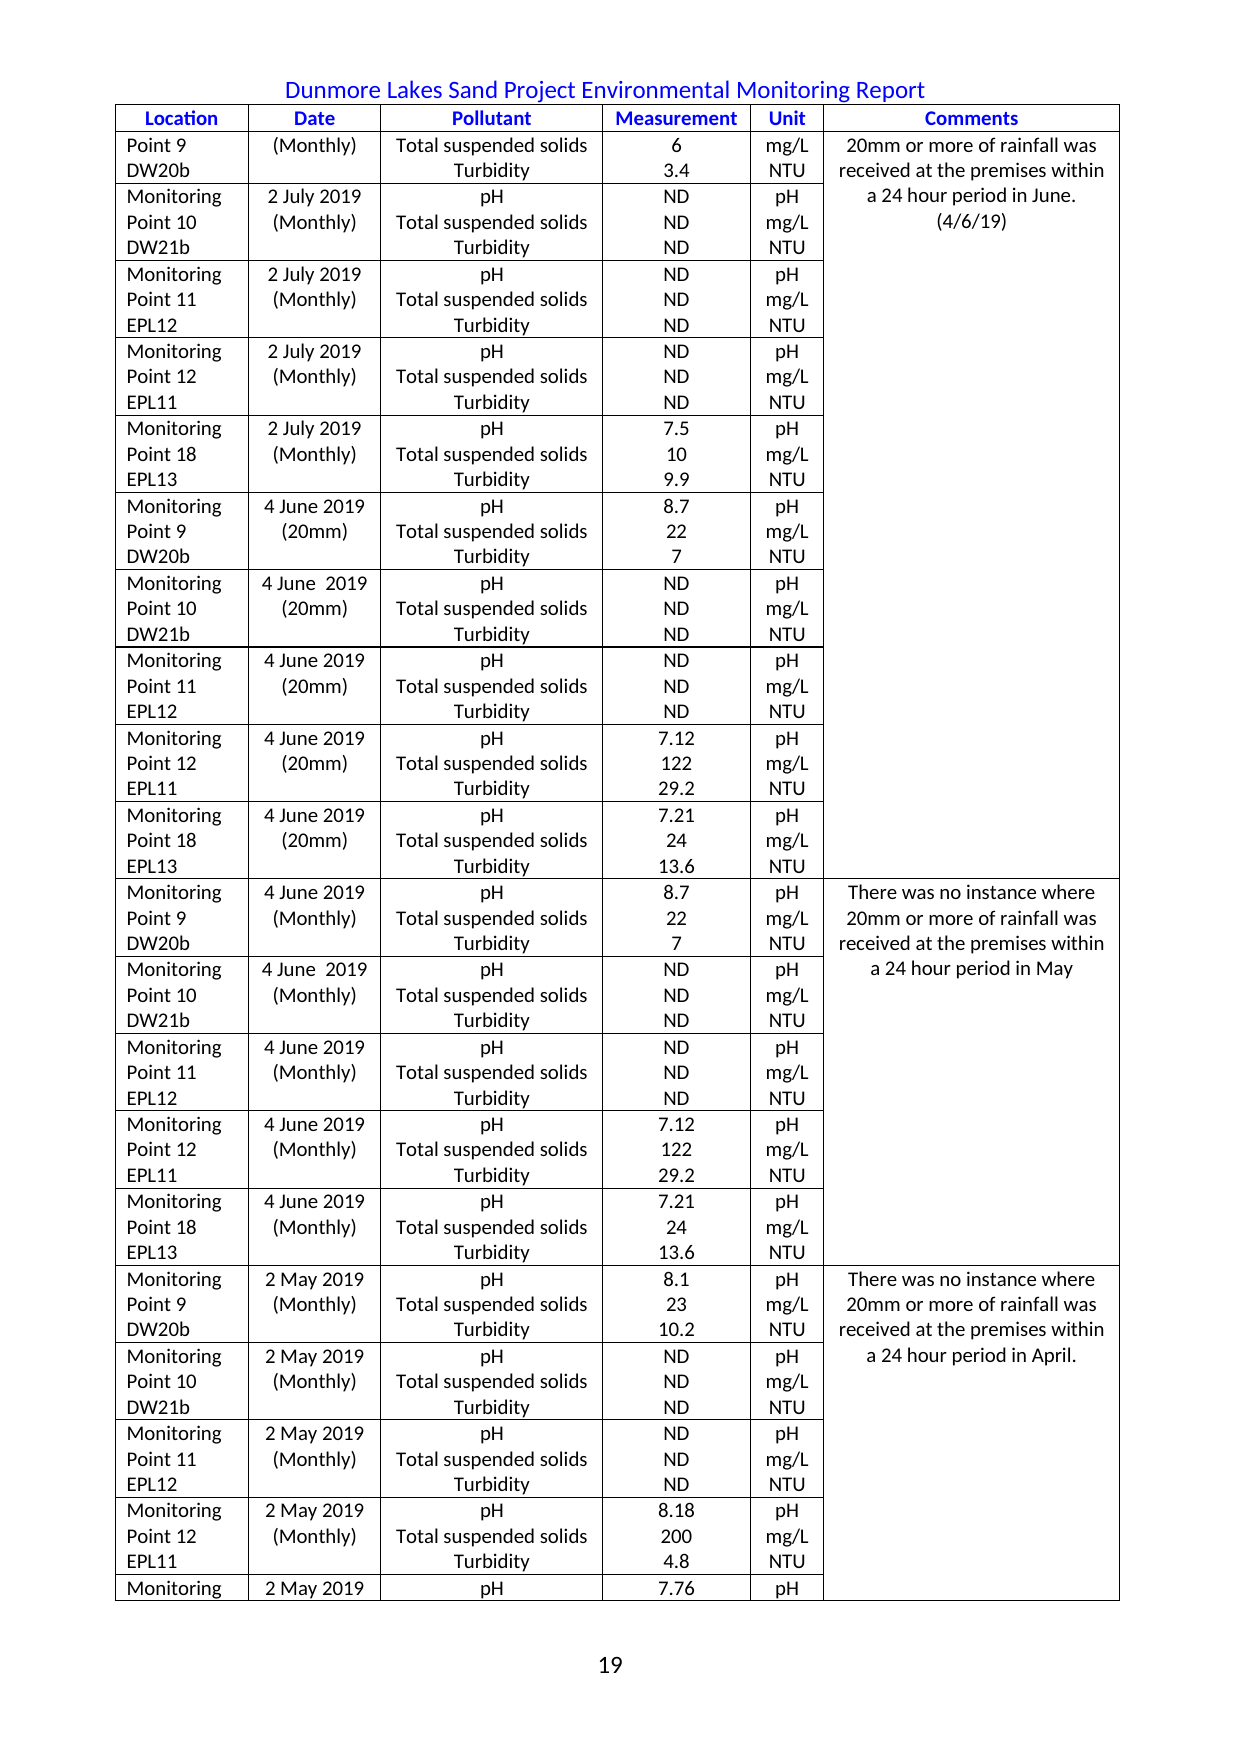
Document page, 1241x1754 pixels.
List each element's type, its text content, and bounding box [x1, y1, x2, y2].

table_cell 2 July 2019 (Monthly) [249, 338, 380, 414]
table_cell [249, 132, 380, 183]
table_cell Monitoring Point 10 DW21b [116, 957, 248, 1033]
table_cell pH mg/L NTU [751, 493, 823, 569]
table_cell 2 May 2019 (Monthly) [249, 1498, 380, 1574]
table_cell Monitoring Point 11 EPL12 [116, 261, 248, 337]
table_header Measurement [603, 105, 750, 131]
table_cell Monitoring Point 11 EPL12 [116, 1034, 248, 1110]
table_cell 4 June 2019 (20mm) [249, 570, 380, 646]
table_cell pH mg/L NTU [751, 1266, 823, 1342]
table_header Unit [751, 105, 823, 131]
table_cell pH Total suspended solids Turbidity [381, 416, 602, 492]
table_cell 8.1 23 10.2 [603, 1266, 750, 1342]
table_cell ND ND ND [603, 1420, 750, 1497]
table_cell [116, 1575, 248, 1600]
table_cell pH mg/L NTU [751, 1498, 823, 1574]
table_header Date [249, 105, 380, 131]
table_cell 2 July 2019 (Monthly) [249, 184, 380, 260]
table_cell 7.12 122 29.2 [603, 725, 750, 801]
table_cell pH Total suspended solids Turbidity [381, 802, 602, 878]
table_cell pH Total suspended solids Turbidity [381, 570, 602, 646]
table_cell pH mg/L NTU [751, 570, 823, 646]
table_cell pH Total suspended solids Turbidity [381, 338, 602, 414]
table_cell 2 July 2019 (Monthly) [249, 416, 380, 492]
table_cell ND ND ND [603, 1343, 750, 1419]
table_cell Monitoring Point 11 EPL12 [116, 648, 248, 724]
table_cell 4 June 2019 (Monthly) [249, 1034, 380, 1110]
table_cell 4 June 2019 (Monthly) [249, 1189, 380, 1265]
table_cell 4 June 2019 (Monthly) [249, 957, 380, 1033]
table_cell 2 May 2019 (Monthly) [249, 1266, 380, 1342]
table_cell pH Total suspended solids Turbidity [381, 957, 602, 1033]
table_cell pH Total suspended solids Turbidity [381, 1111, 602, 1187]
table_cell pH mg/L NTU [751, 184, 823, 260]
table_cell 8.18 200 4.8 [603, 1498, 750, 1574]
table_cell pH mg/L NTU [751, 879, 823, 956]
table_cell 7.76 19 17.6 [603, 1575, 750, 1600]
table_cell 8.7 22 7 [603, 879, 750, 956]
table_cell pH Total suspended solids Turbidity [381, 184, 602, 260]
table_cell 7.21 24 13.6 [603, 802, 750, 878]
table_cell ND ND ND [603, 261, 750, 337]
table_cell 4 June 2019 (Monthly) [249, 1111, 380, 1187]
table_cell pH Total suspended solids Turbidity [381, 648, 602, 724]
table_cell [116, 132, 248, 183]
table_cell Monitoring Point 9 DW20b [116, 493, 248, 569]
table_cell pH Total suspended solids Turbidity [381, 1034, 602, 1110]
table_cell Monitoring Point 18 EPL13 [116, 802, 248, 878]
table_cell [381, 132, 602, 183]
table_cell 4 June 2019 (Monthly) [249, 879, 380, 956]
table_cell ND ND ND [603, 338, 750, 414]
table_cell pH mg/L NTU [751, 1111, 823, 1187]
table_cell pH Total suspended solids Turbidity [381, 1343, 602, 1419]
table_cell pH mg/L NTU [751, 338, 823, 414]
table_cell ND ND ND [603, 184, 750, 260]
table_cell pH Total suspended solids Turbidity [381, 1498, 602, 1574]
table_cell Monitoring Point 10 DW21b [116, 1343, 248, 1419]
table_cell pH mg/L NTU [751, 132, 823, 183]
table_cell pH Total suspended solids Turbidity [381, 1266, 602, 1342]
table_cell ND ND ND [603, 1034, 750, 1110]
table_cell Monitoring Point 18 EPL13 [116, 1189, 248, 1265]
table_cell Monitoring Point 9 DW20b [116, 879, 248, 956]
table_cell pH mg/L NTU [751, 1034, 823, 1110]
table_cell Monitoring Point 18 EPL13 [116, 416, 248, 492]
table_cell 4 June 2019 (20mm) [249, 648, 380, 724]
table_cell ND ND ND [603, 957, 750, 1033]
table_cell pH mg/L NTU [751, 1420, 823, 1497]
table_cell pH mg/L NTU [751, 1343, 823, 1419]
table_cell Monitoring Point 10 DW21b [116, 570, 248, 646]
table_cell pH mg/L NTU [751, 725, 823, 801]
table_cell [381, 1575, 602, 1600]
table_header Location [116, 105, 248, 131]
table_cell pH Total suspended solids Turbidity [381, 261, 602, 337]
table_cell Monitoring Point 12 EPL11 [116, 1498, 248, 1574]
table_cell Monitoring Point 9 DW20b [116, 1266, 248, 1342]
table_cell 4 June 2019 (20mm) [249, 802, 380, 878]
table_cell Monitoring Point 12 EPL11 [116, 338, 248, 414]
table_cell Monitoring Point 12 EPL11 [116, 1111, 248, 1187]
table_cell 7.5 10 9.9 [603, 416, 750, 492]
table_cell Monitoring Point 12 EPL11 [116, 725, 248, 801]
table_cell 8.0 6 3.4 [603, 132, 750, 183]
table_cell pH mg/L NTU [751, 261, 823, 337]
table_cell 2 July 2019 (Monthly) [249, 261, 380, 337]
table_cell pH mg/L NTU [751, 1189, 823, 1265]
table_cell 2 May 2019 (Monthly) [249, 1343, 380, 1419]
table_cell pH mg/L NTU [751, 648, 823, 724]
table_cell pH mg/L NTU [751, 1575, 823, 1600]
table_cell pH Total suspended solids Turbidity [381, 1189, 602, 1265]
table_cell ND ND ND [603, 648, 750, 724]
table_cell 7.21 24 13.6 [603, 1189, 750, 1265]
table_cell pH Total suspended solids Turbidity [381, 725, 602, 801]
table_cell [249, 1575, 380, 1600]
table_cell There was no instance where 20mm or more of rainfall was received at the premises within a 24 hour period in May [824, 879, 1119, 1265]
table_cell pH Total suspended solids Turbidity [381, 1420, 602, 1497]
table_cell pH mg/L NTU [751, 416, 823, 492]
table_cell 2 May 2019 (Monthly) [249, 1420, 380, 1497]
table_cell ND ND ND [603, 570, 750, 646]
table_cell pH mg/L NTU [751, 957, 823, 1033]
table_cell 4 June 2019 (20mm) [249, 493, 380, 569]
table_cell Monitoring Point 11 EPL12 [116, 1420, 248, 1497]
table_header Comments [824, 105, 1119, 131]
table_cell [824, 132, 1119, 878]
table_cell 7.12 122 29.2 [603, 1111, 750, 1187]
table_cell pH Total suspended solids Turbidity [381, 493, 602, 569]
table_cell 8.7 22 7 [603, 493, 750, 569]
table_cell pH Total suspended solids Turbidity [381, 879, 602, 956]
table_cell 4 June 2019 (20mm) [249, 725, 380, 801]
table_cell There was no instance where 20mm or more of rainfall was received at the premises within a 24 hour period in April. [824, 1266, 1119, 1600]
table_header Pollutant [381, 105, 602, 131]
table_cell pH mg/L NTU [751, 802, 823, 878]
table_cell Monitoring Point 10 DW21b [116, 184, 248, 260]
